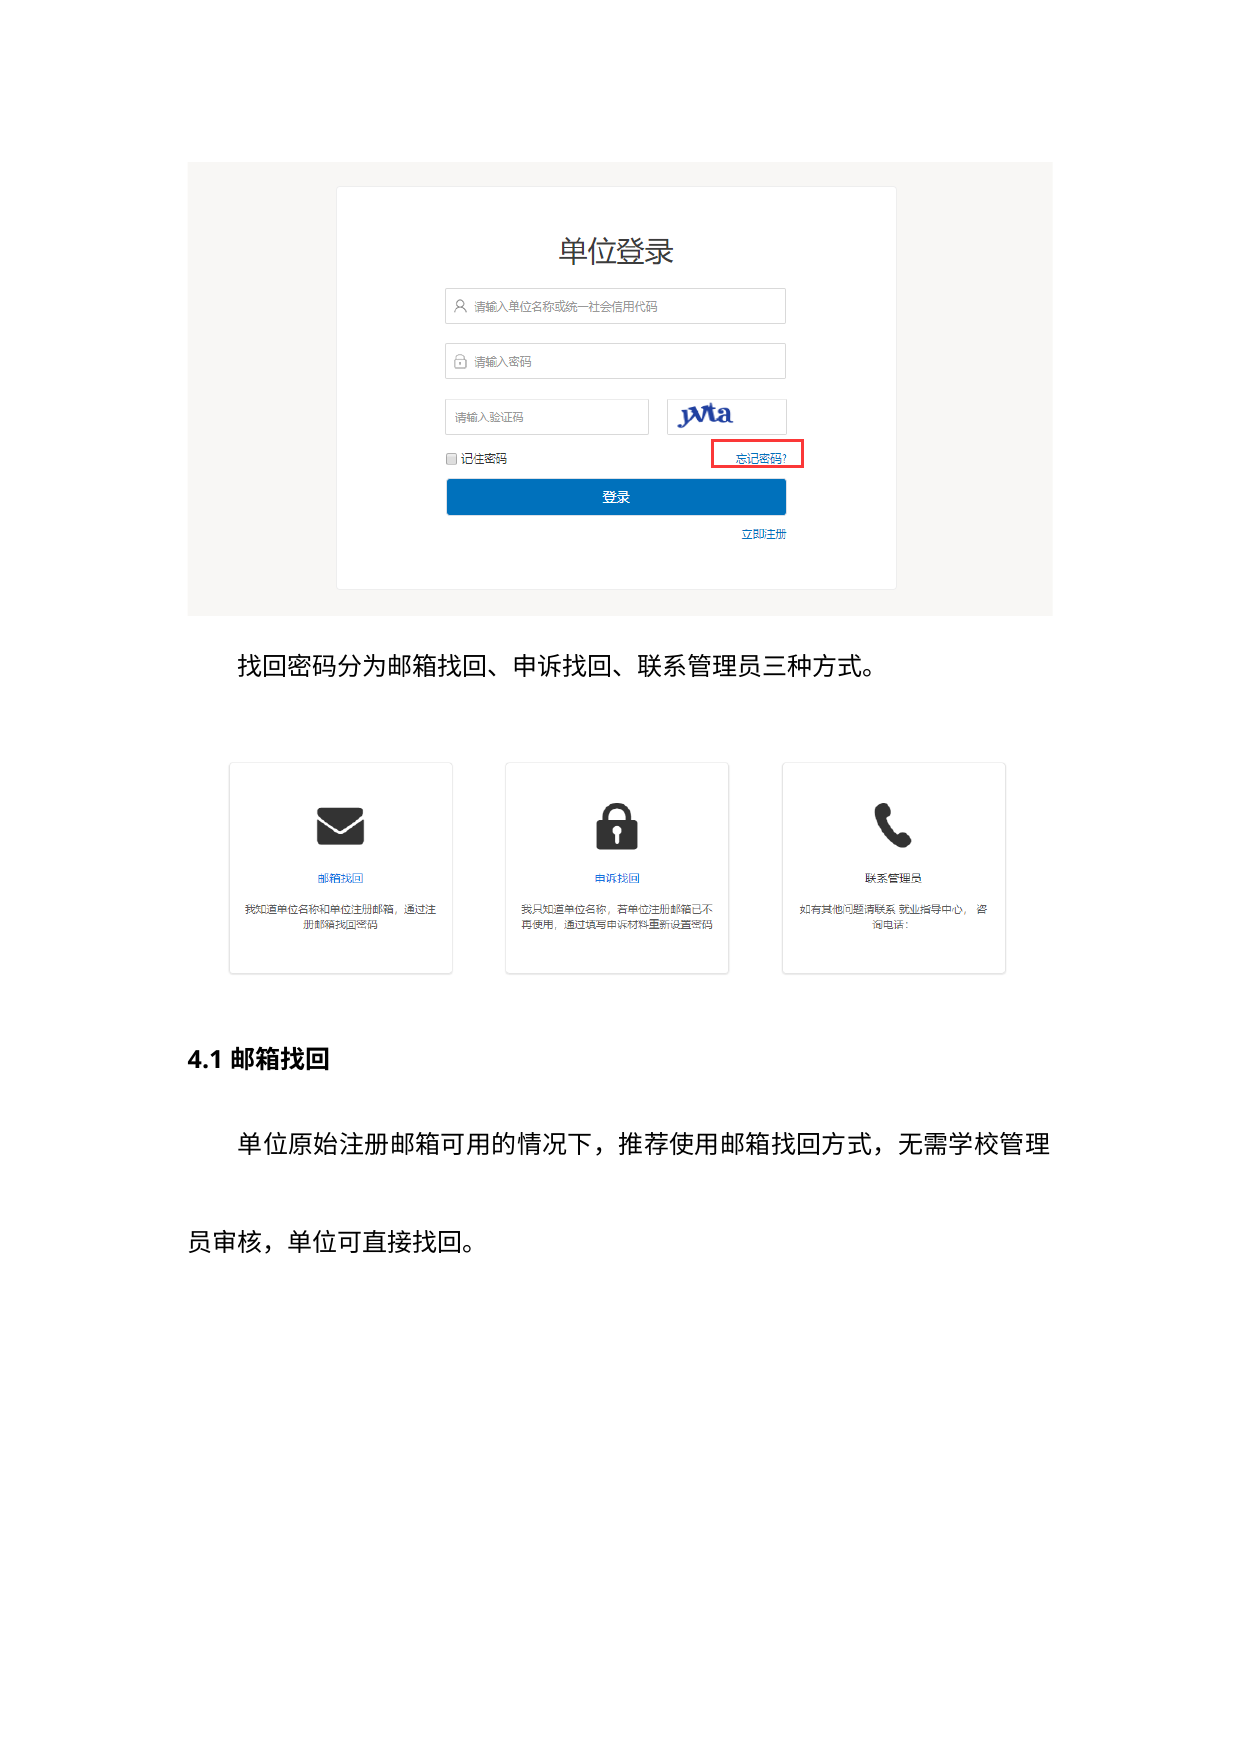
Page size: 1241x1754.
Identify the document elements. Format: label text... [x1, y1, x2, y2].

picture [187, 715, 1053, 1000]
text 单位原始注册邮箱可用的情况下，推荐使用邮箱找回方式，无需学校管理员审核，单位可直接找回。 [187, 1110, 1053, 1273]
picture [187, 162, 1053, 616]
subtitle 4.1 邮箱找回 [187, 1025, 1053, 1090]
text 找回密码分为邮箱找回、申诉找回、联系管理员三种方式。 [187, 632, 1053, 697]
